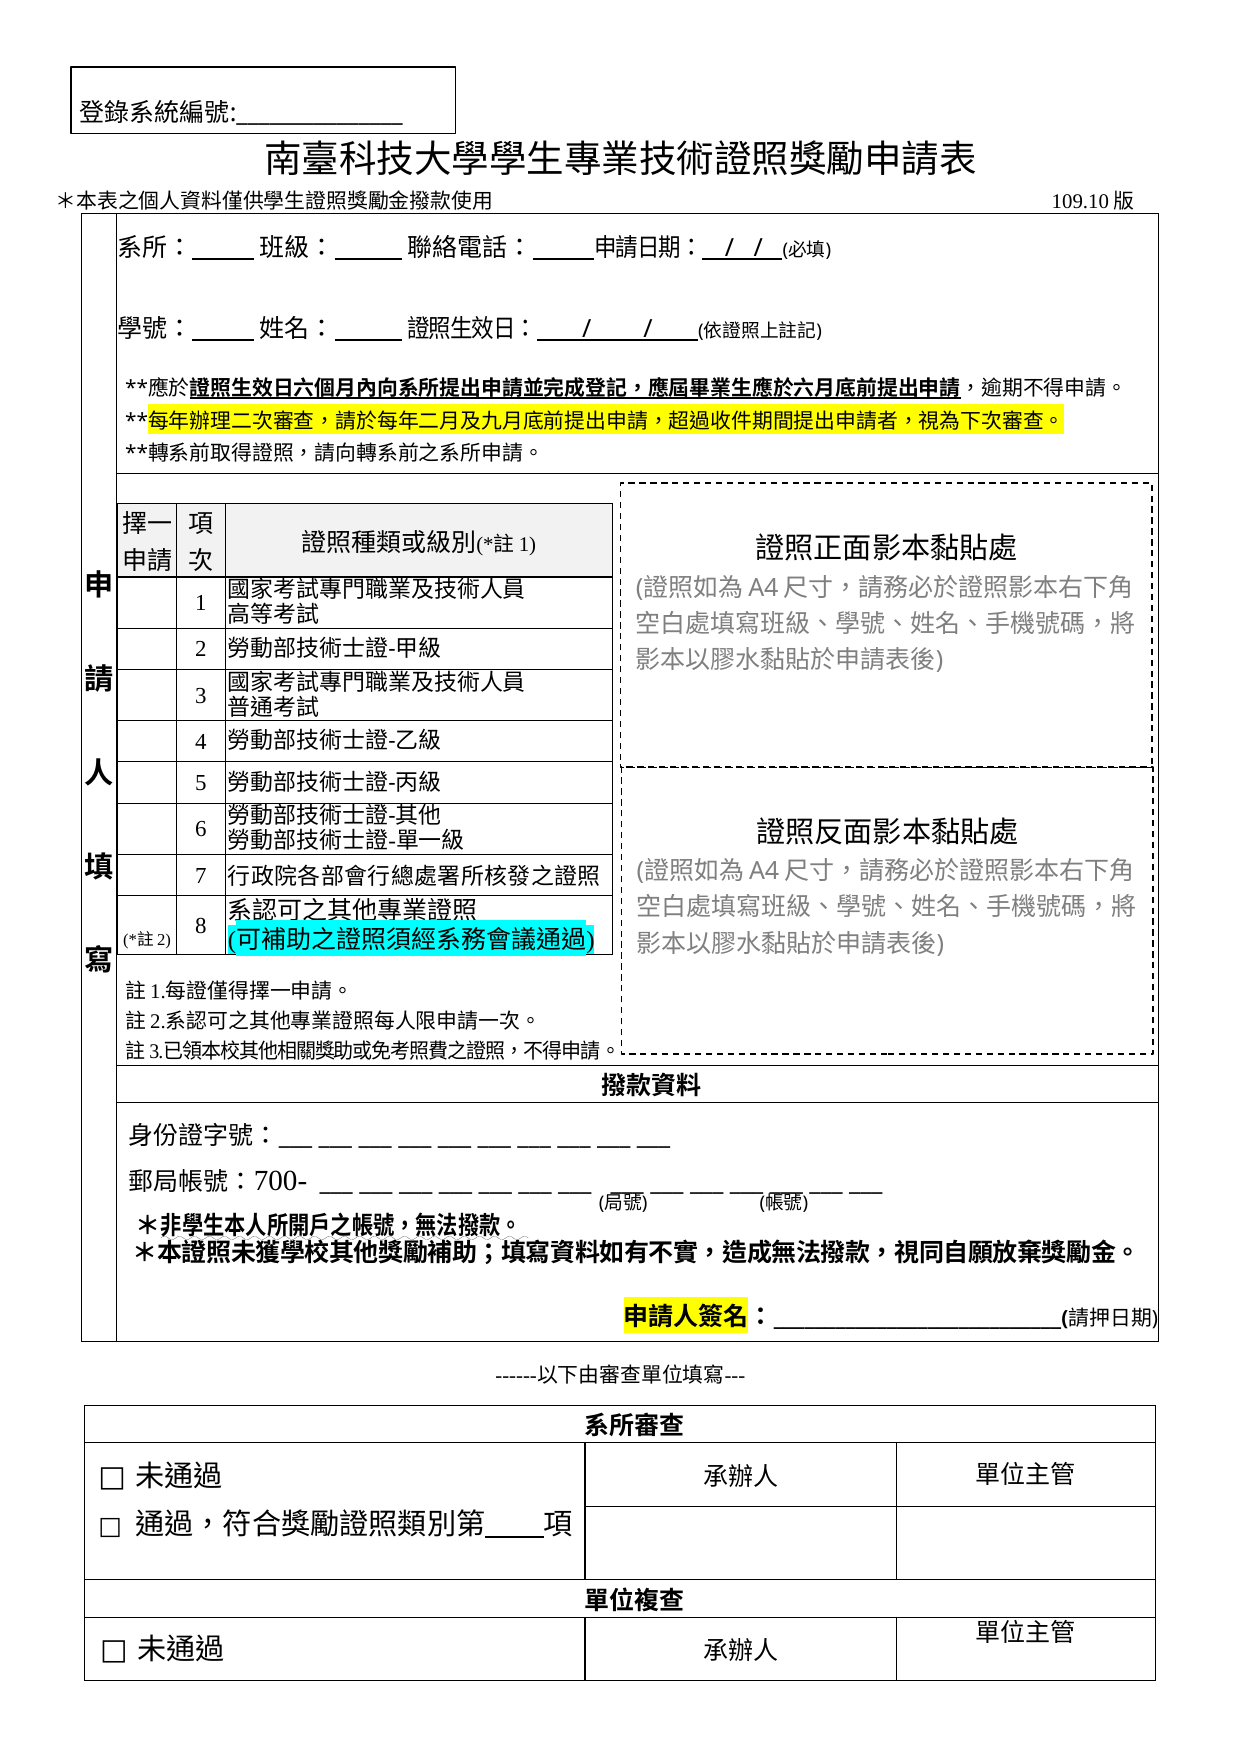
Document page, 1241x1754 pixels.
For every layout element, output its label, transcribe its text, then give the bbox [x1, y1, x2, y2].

text ＊本表之個人資料僅供學生證照獎勵金撥款使用 109.10版 [0, 188, 1204, 213]
table_header 系所審查 [85, 1406, 1155, 1442]
table_cell 承辦人 [586, 1443, 896, 1506]
text 南臺科技大學學生專業技術證照獎勵申請表 [59, 125, 1181, 188]
table_header 系所： 班級： 聯絡電話： 申請日期： / / (必填) 學號： 姓名： 證照生效日： / / (依證照上註記) **應於證照生效日六個月內向系所提出申請並完成登記，應屆畢業生應於六月底前提出申請，逾期不得申請。 **每年辦理二次審查，請於每年二月及九月底前提出申請，超過收件期間提出申請者，視為下次審查。 **轉系前取得證照，請向轉系前之系所申請。 [117, 214, 1158, 473]
table_header 申請人填寫 [82, 214, 116, 1341]
table_cell 單位複查 [85, 1580, 1155, 1617]
table_cell [897, 1507, 1155, 1579]
table_cell 撥款資料 [117, 1066, 1158, 1102]
table_cell 單位主管 [897, 1618, 1155, 1680]
table_cell 註1.每證僅得擇一申請。 註2.系認可之其他專業證照每人限申請一次。 註3.已領本校其他相關獎助或免考照費之證照，不得申請。 [117, 474, 1158, 1065]
table_cell 未通過 通過，符合獎勵證照類別第____項 [85, 1443, 584, 1579]
text ------以下由審查單位填寫--- [59, 1342, 1181, 1405]
table_cell [586, 1507, 896, 1579]
table_cell 單位主管 [897, 1443, 1155, 1506]
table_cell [85, 1618, 584, 1680]
table_cell 承辦人 [586, 1618, 896, 1680]
table_cell 身份證字號：___ ___ ___ ___ ___ ___ ___ ___ ___ ___ 郵局帳號：700- ___ ___ ___ ___ ___ ___ ___ ___ ___ ___ ___ ___ ___ ___ (局號) (帳號) ＊非學生本人所開戶之帳號，無法撥款。 ＊本證照未獲學校其他獎勵補助；填寫資料如有不實，造成無法撥款，視同自願放棄獎勵金。 申請人簽名：____________________________(請押日期) [117, 1103, 1158, 1341]
